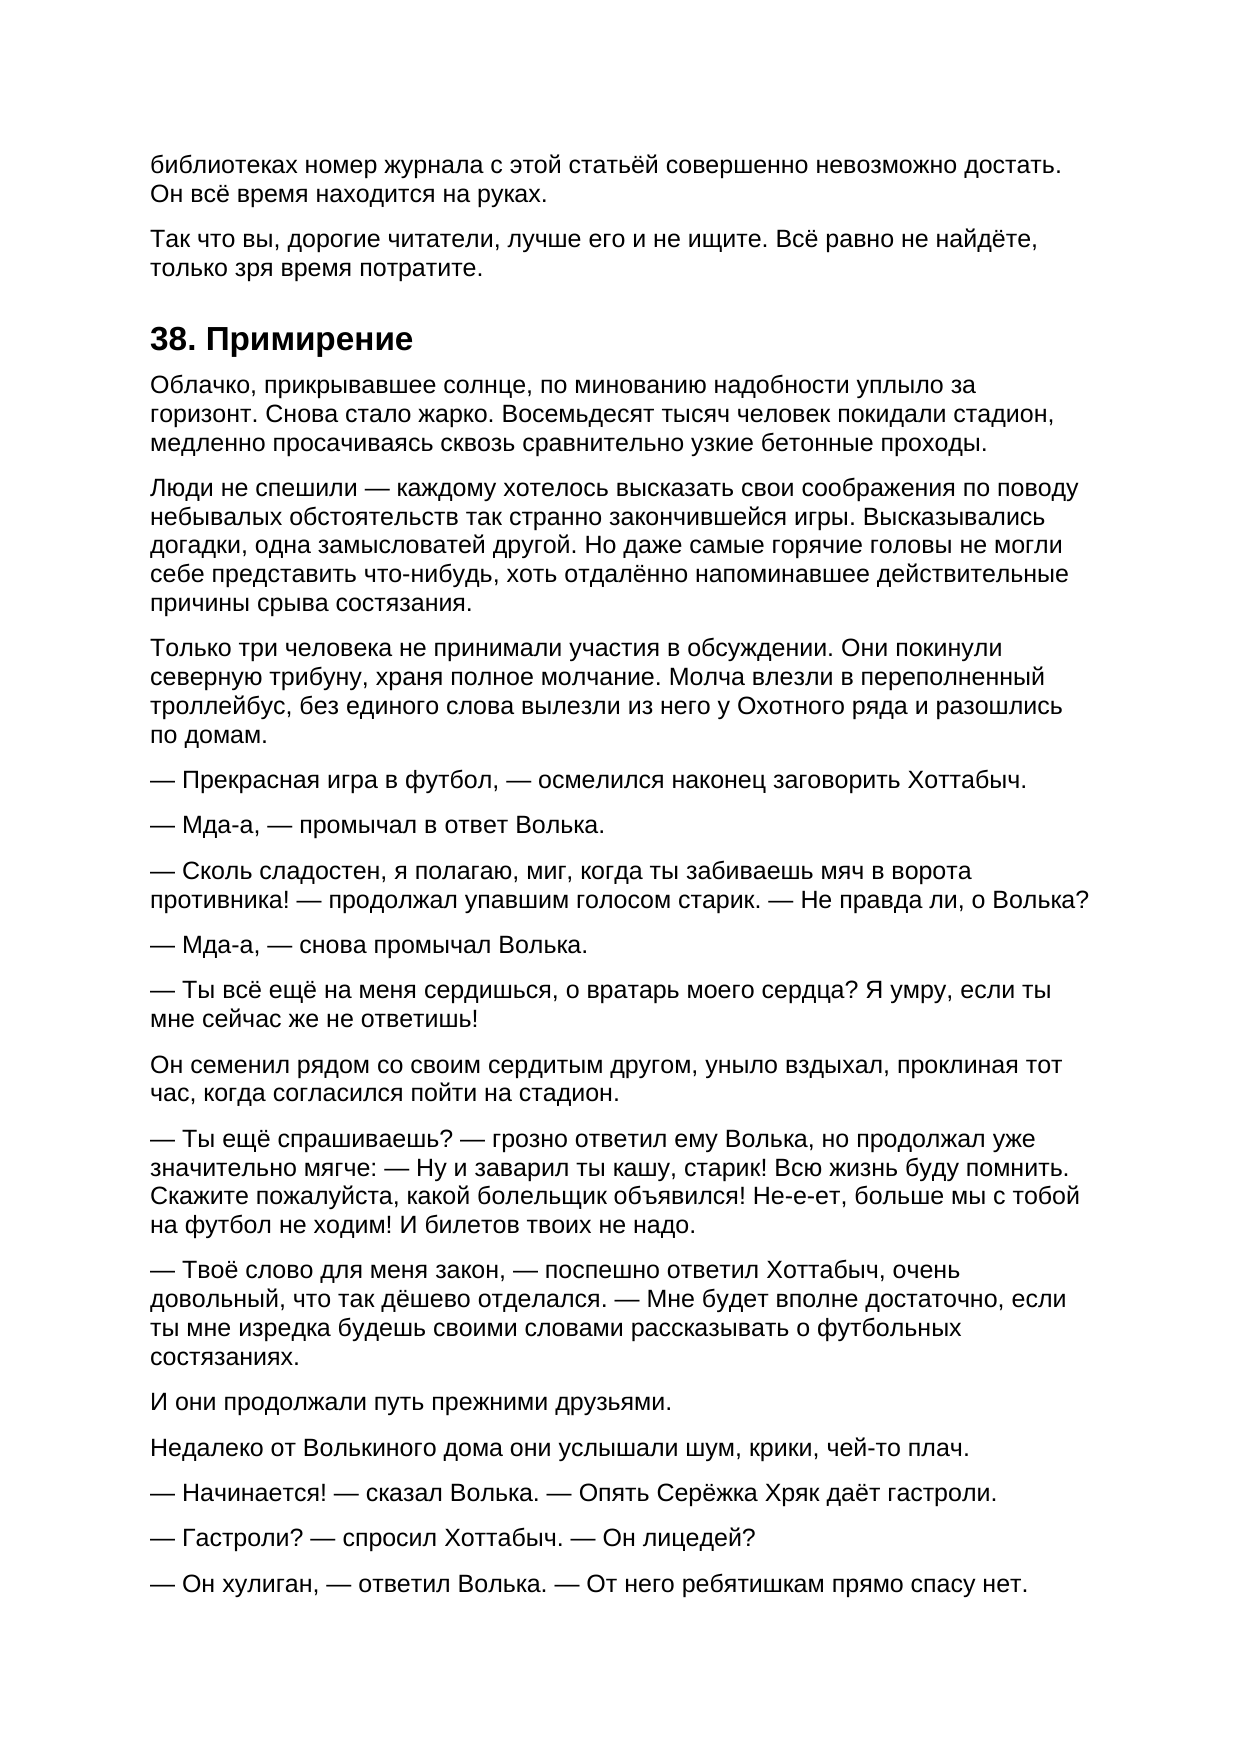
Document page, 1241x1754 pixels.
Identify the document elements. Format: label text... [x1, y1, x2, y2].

text — Твоё слово для меня закон, — поспешно ответил Хоттабыч, очень довольный, что так дёшево отделался. — Мне будет вполне достаточно, если ты мне изредка будешь своими словами рассказывать о футбольных состязаниях. [150, 1256, 1090, 1371]
text И они продолжали путь прежними друзьями. [150, 1387, 1090, 1416]
text — Начинается! — сказал Волька. — Опять Серёжка Хряк даёт гастроли. [150, 1478, 1090, 1507]
text — Ты всё ещё на меня сердишься, о вратарь моего сердца? Я умру, если ты мне сейчас же не ответишь! [150, 976, 1090, 1033]
text — Мда-а, — снова промычал Волька. [150, 930, 1090, 959]
text — Он хулиган, — ответил Волька. — От него ребятишкам прямо спасу нет. [150, 1569, 1090, 1598]
text Люди не спешили — каждому хотелось высказать свои соображения по поводу небывалых обстоятельств так странно закончившейся игры. Высказывались догадки, одна замысловатей другой. Но даже самые горячие головы не могли себе представить что-нибудь, хоть отдалённо напоминавшее действительные причины срыва состязания. [150, 473, 1090, 617]
text — Сколь сладостен, я полагаю, миг, когда ты забиваешь мяч в ворота противника! — продолжал упавшим голосом старик. — Не правда ли, о Волька? [150, 856, 1090, 913]
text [150, 150, 1090, 207]
text — Прекрасная игра в футбол, — осмелился наконец заговорить Хоттабыч. [150, 765, 1090, 794]
text — Ты ещё спрашиваешь? — грозно ответил ему Волька, но продолжал уже значительно мягче: — Ну и заварил ты кашу, старик! Всю жизнь буду помнить. Скажите пожалуйста, какой болельщик объявился! Не-е-ет, больше мы с тобой на футбол не ходим! И билетов твоих не надо. [150, 1124, 1090, 1239]
text — Мда-а, — промычал в ответ Волька. [150, 811, 1090, 839]
text — Гастроли? — спросил Хоттабыч. — Он лицедей? [150, 1523, 1090, 1552]
text Только три человека не принимали участия в обсуждении. Они покинули северную трибуну, храня полное молчание. Молча влезли в переполненный троллейбус, без единого слова вылезли из него у Охотного ряда и разошлись по домам. [150, 633, 1090, 748]
text Облачко, прикрывавшее солнце, по минованию надобности уплыло за горизонт. Снова стало жарко. Восемьдесят тысяч человек покидали стадион, медленно просачиваясь сквозь сравнительно узкие бетонные проходы. [150, 370, 1090, 456]
text Он семенил рядом со своим сердитым другом, уныло вздыхал, проклиная тот час, когда согласился пойти на стадион. [150, 1050, 1090, 1107]
text Так что вы, дорогие читатели, лучше его и не ищите. Всё равно не найдёте, только зря время потратите. [150, 224, 1090, 282]
text Недалеко от Волькиного дома они услышали шум, крики, чей-то плач. [150, 1433, 1090, 1461]
subtitle 38. Примирение [150, 319, 1090, 358]
